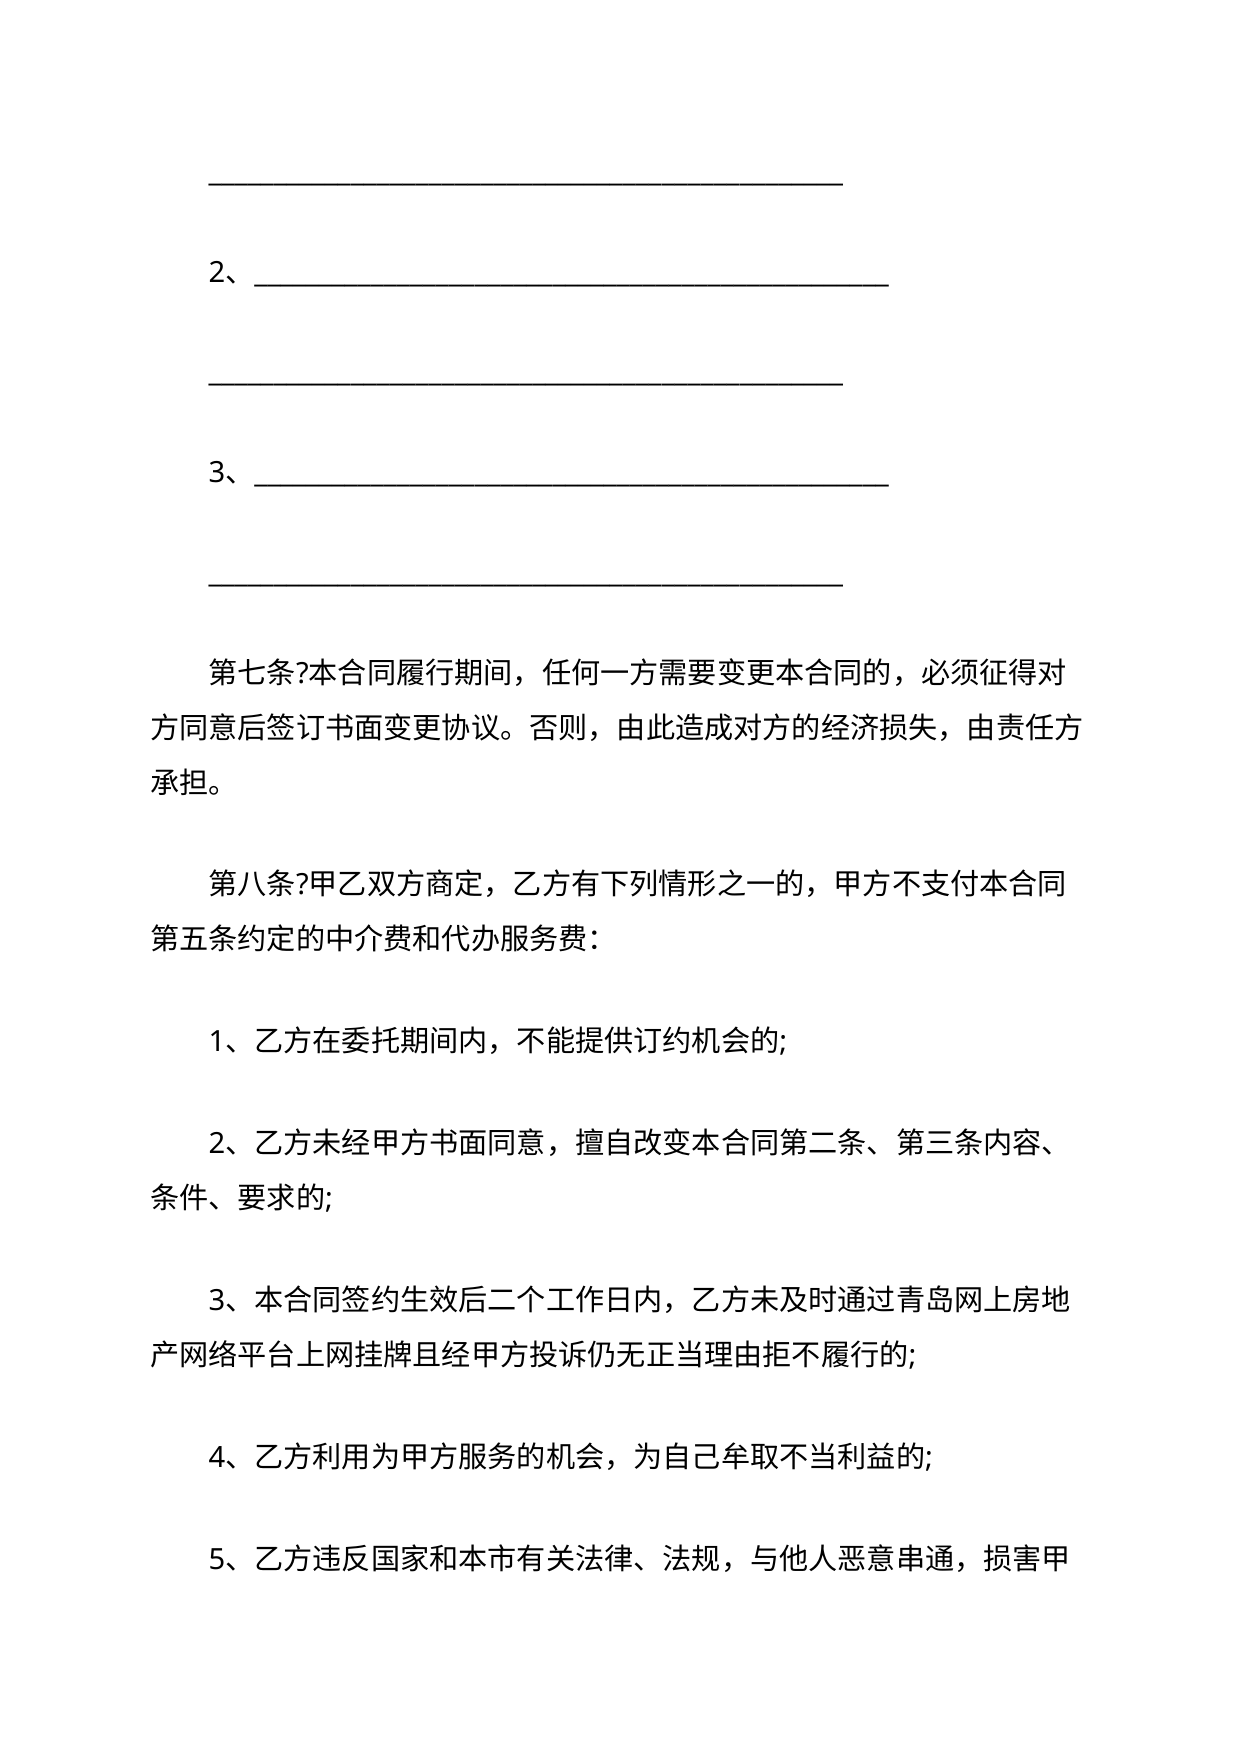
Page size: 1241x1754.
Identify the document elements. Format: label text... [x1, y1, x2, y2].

text 3、_________________________________________________ [150, 449, 1090, 491]
text _________________________________________________ [150, 150, 1090, 190]
text 1、乙方在委托期间内，不能提供订约机会的; [150, 1018, 1090, 1060]
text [150, 1536, 1090, 1578]
text 2、_________________________________________________ [150, 248, 1090, 291]
text 2、乙方未经甲方书面同意，擅自改变本合同第二条、第三条内容、条件、要求的; [150, 1120, 1090, 1217]
text 第八条?甲乙双方商定，乙方有下列情形之一的，甲方不支付本合同第五条约定的中介费和代办服务费： [150, 861, 1090, 958]
text _________________________________________________ [150, 350, 1090, 390]
text 4、乙方利用为甲方服务的机会，为自己牟取不当利益的; [150, 1434, 1090, 1476]
text 第七条?本合同履行期间，任何一方需要变更本合同的，必须征得对方同意后签订书面变更协议。否则，由此造成对方的经济损失，由责任方承担。 [150, 649, 1090, 801]
text 3、本合同签约生效后二个工作日内，乙方未及时通过青岛网上房地产网络平台上网挂牌且经甲方投诉仍无正当理由拒不履行的; [150, 1277, 1090, 1374]
text _________________________________________________ [150, 551, 1090, 591]
